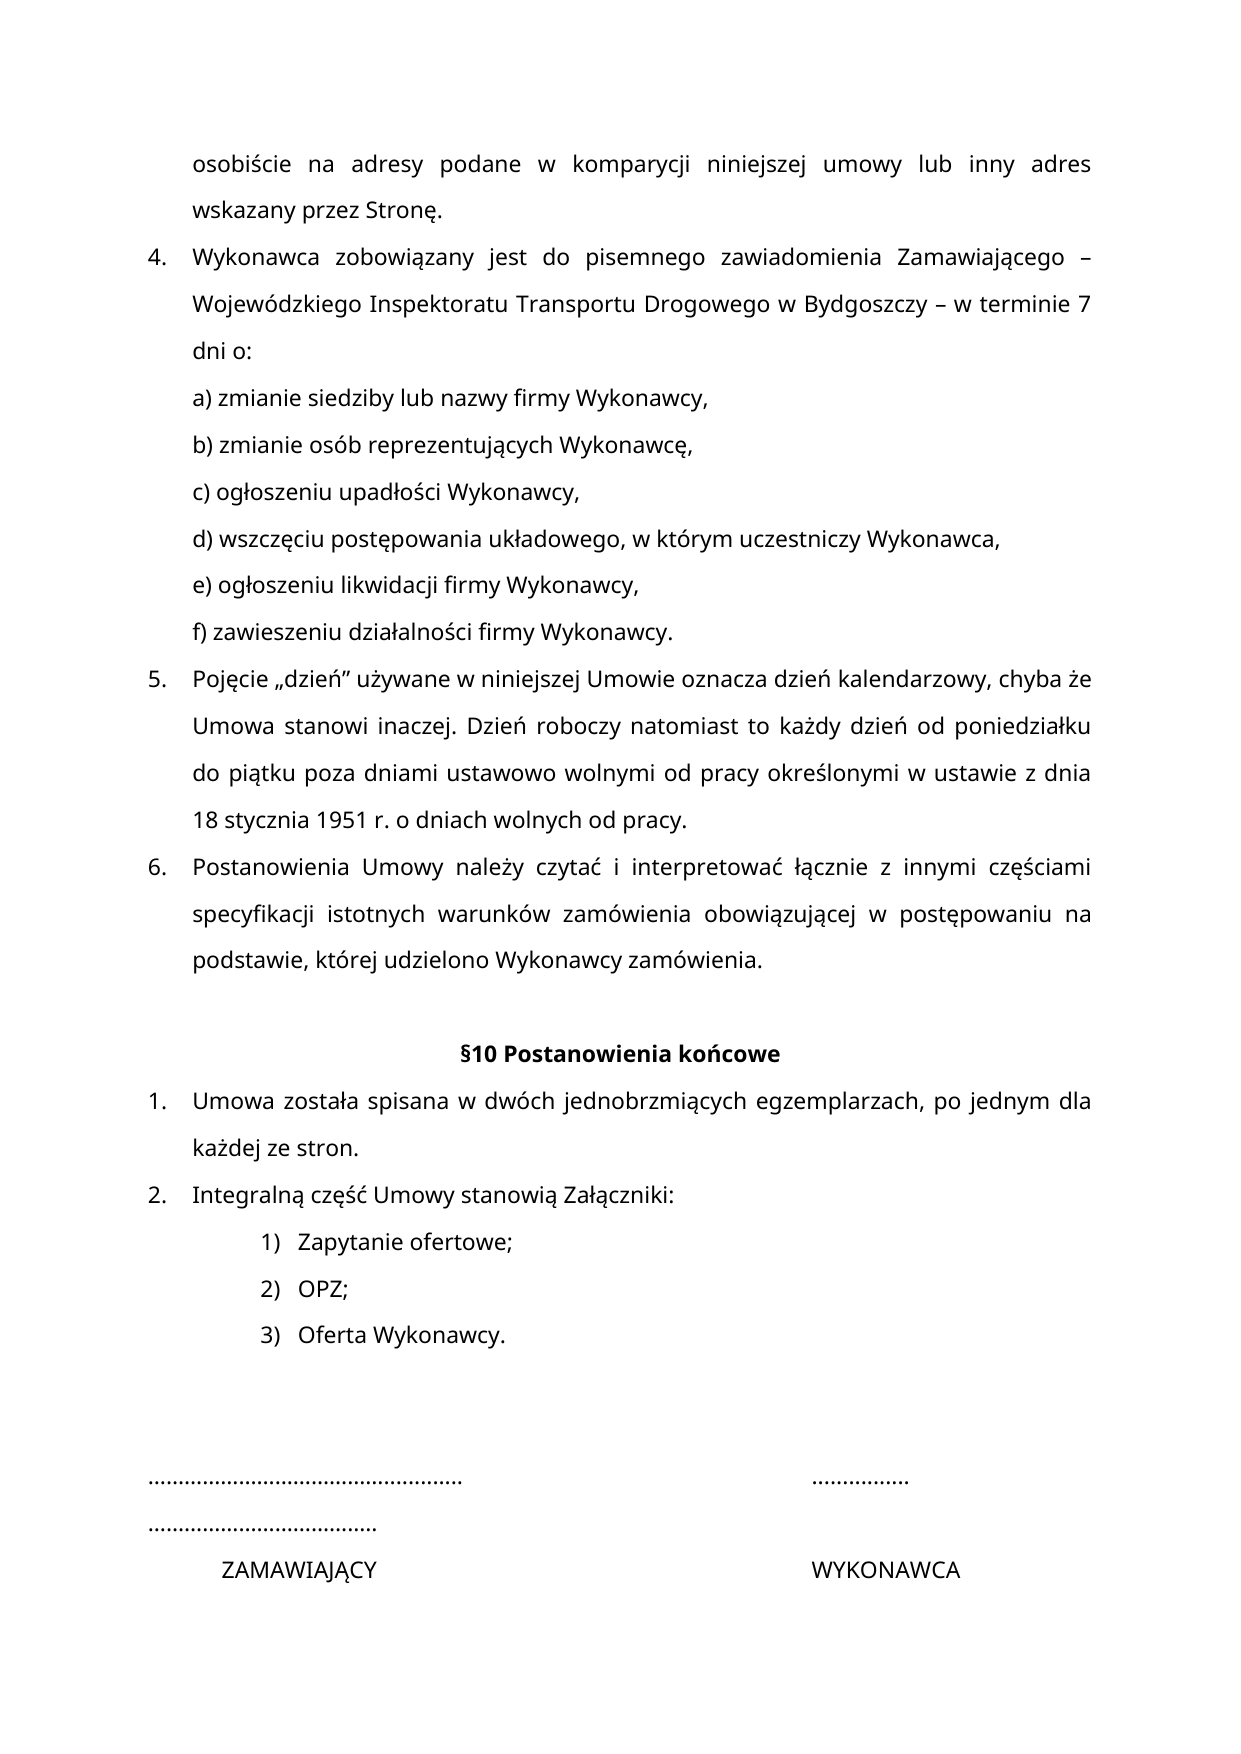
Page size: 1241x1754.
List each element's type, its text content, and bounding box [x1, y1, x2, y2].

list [148, 148, 1093, 226]
text b) zmianie osób reprezentujących Wykonawcę, [148, 429, 1093, 460]
text f) zawieszeniu działalności firmy Wykonawcy. [148, 616, 1093, 648]
list Wykonawca zobowiązany jest do pisemnego zawiadomienia Zamawiającego – Wojewódzkiego Inspektoratu Transportu Drogowego w Bydgoszczy – w terminie 7 dni o: [148, 241, 1093, 366]
list Integralną część Umowy stanowią Załączniki: [148, 1179, 1093, 1210]
text §10 Postanowienia końcowe [148, 1038, 1093, 1069]
text c) ogłoszeniu upadłości Wykonawcy, [148, 476, 1093, 507]
list Umowa została spisana w dwóch jednobrzmiących egzemplarzach, po jednym dla każdej ze stron. [148, 1085, 1093, 1163]
list Pojęcie „dzień” używane w niniejszej Umowie oznacza dzień kalendarzowy, chyba że Umowa stanowi inaczej. Dzień roboczy natomiast to każdy dzień od poniedziałku do piątku poza dniami ustawowo wolnymi od pracy określonymi w ustawie z dnia 18 stycznia 1951 r. o dniach wolnych od pracy. [148, 663, 1093, 835]
text ZAMAWIAJĄCY WYKONAWCA [148, 1554, 1093, 1585]
list Postanowienia Umowy należy czytać i interpretować łącznie z innymi częściami specyfikacji istotnych warunków zamówienia obowiązującej w postępowaniu na podstawie, której udzielono Wykonawcy zamówienia. [148, 851, 1093, 976]
text e) ogłoszeniu likwidacji firmy Wykonawcy, [148, 569, 1093, 601]
list Zapytanie ofertowe; [260, 1226, 1093, 1257]
list Oferta Wykonawcy. [260, 1319, 1093, 1351]
text a) zmianie siedziby lub nazwy firmy Wykonawcy, [148, 382, 1093, 413]
list OPZ; [260, 1273, 1093, 1304]
text d) wszczęciu postępowania układowego, w którym uczestniczy Wykonawca, [148, 523, 1093, 554]
text …………………………………........….. ................……………………………….. [148, 1460, 1093, 1538]
